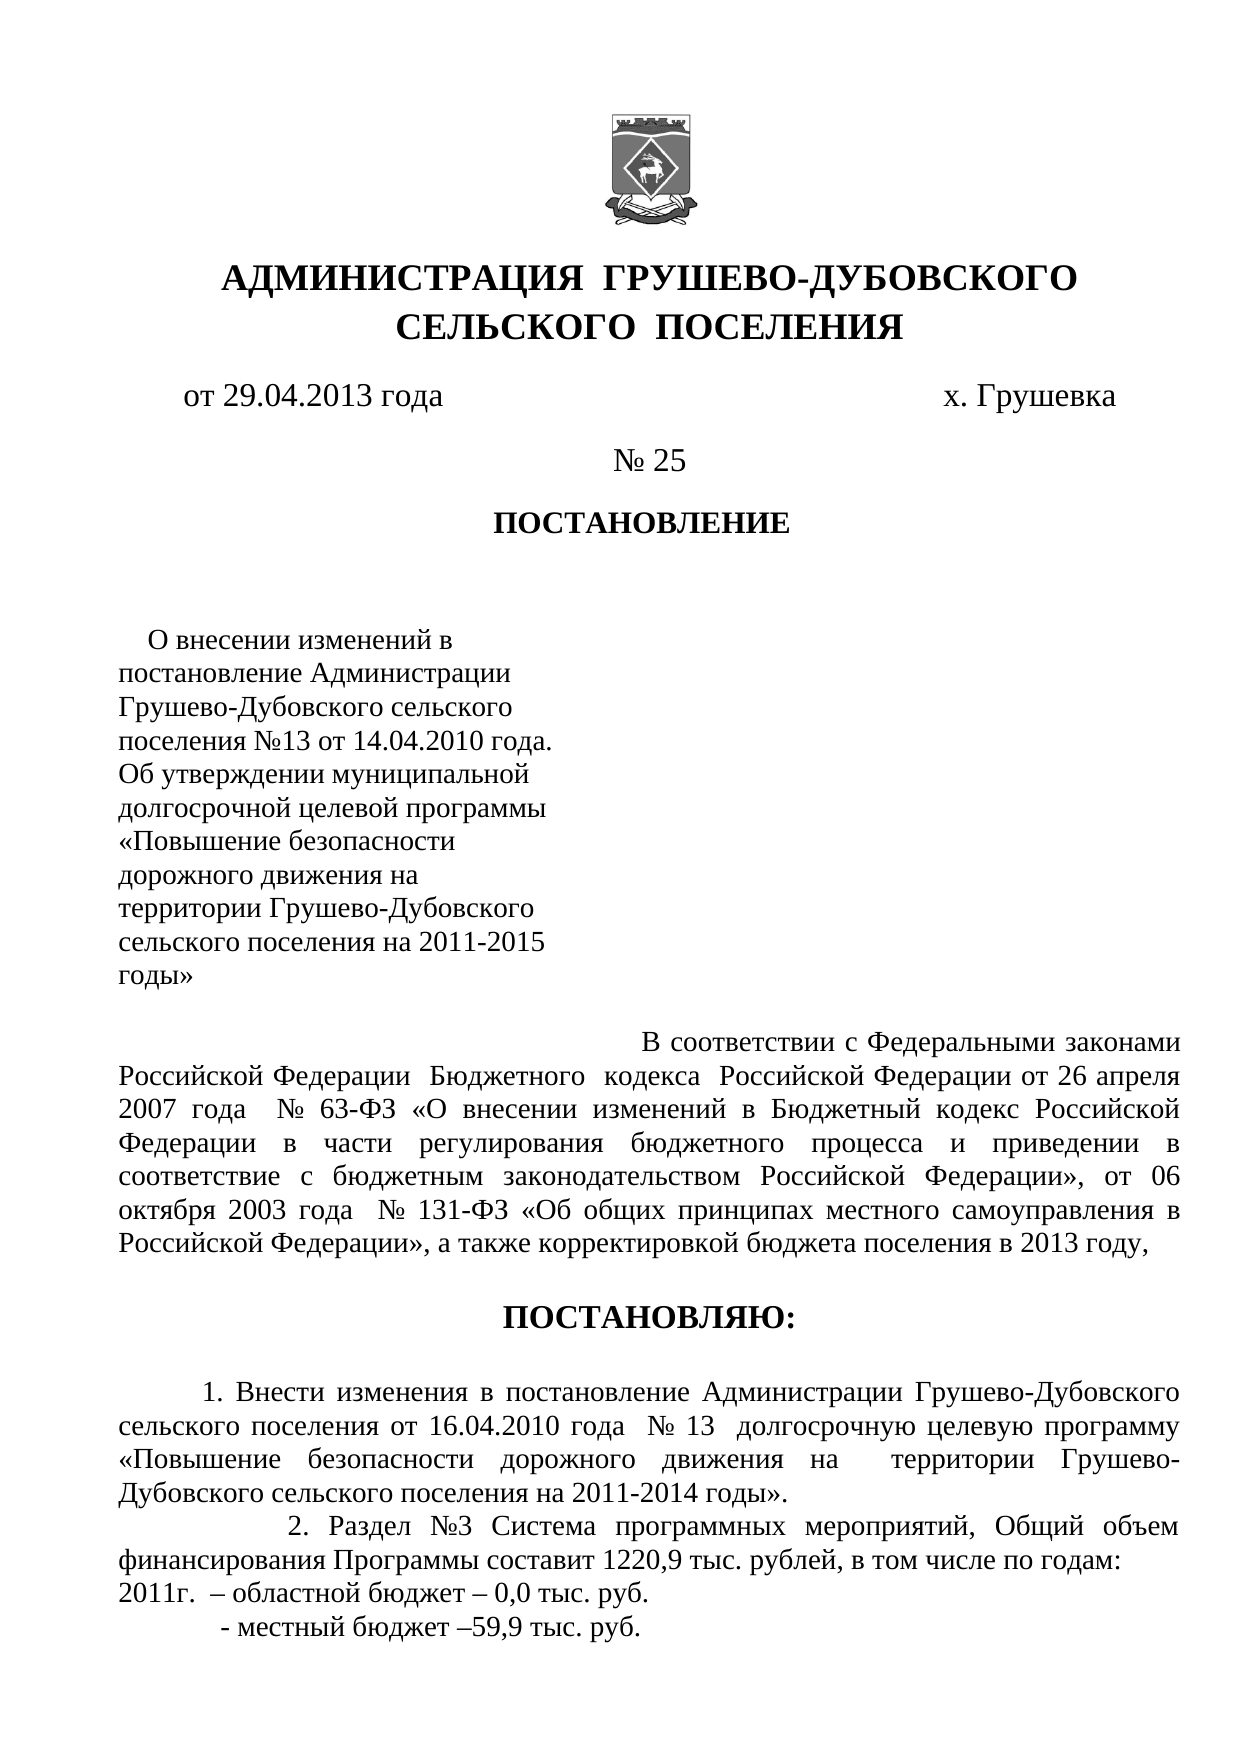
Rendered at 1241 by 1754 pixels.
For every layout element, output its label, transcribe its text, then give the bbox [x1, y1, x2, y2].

text В соответствии с Федеральными законами Российской Федерации Бюджетного кодекса Российской Федерации от 26 апреля 2007 года № 63-ФЗ «О внесении изменений в Бюджетный кодекс Российской Федерации в части регулирования бюджетного процесса и приведении в соответствие с бюджетным законодательством Российской Федерации», от 06 октября 2003 года № 131-ФЗ «Об общих принципах местного самоуправления в Российской Федерации», а также корректировкой бюджета поселения в 2013 году, [118, 1024, 1181, 1259]
table_header О внесении изменений в постановление Администрации Грушево-Дубовского сельского поселения №13 от 14.04.2010 года. Об утверждении муниципальной долгосрочной целевой программы «Повышение безопасности дорожного движения на территории Грушево-Дубовского сельского поселения на 2011-2015 годы» [107, 622, 574, 1024]
text от 29.04.2013 года х. Грушевка [118, 375, 1181, 413]
text АДМИНИСТРАЦИЯ ГРУШЕВО-ДУБОВСКОГО СЕЛЬСКОГО ПОСЕЛЕНИЯ [118, 255, 1181, 348]
text - местный бюджет –59,9 тыс. руб. [118, 1609, 1181, 1642]
text 2011г. – областной бюджет – 0,0 тыс. руб. [118, 1575, 1181, 1609]
text 1. Внести изменения в постановление Администрации Грушево-Дубовского сельского поселения от 16.04.2010 года № 13 долгосрочную целевую программу «Повышение безопасности дорожного движения на территории Грушево-Дубовского сельского поселения на 2011-2014 годы». [118, 1374, 1181, 1508]
picture [604, 111, 700, 231]
text 2. Раздел №3 Система программных мероприятий, Общий объем финансирования Программы составит 1220,9 тыс. рублей, в том числе по годам: [118, 1508, 1181, 1575]
text ПОСТАНОВЛЕНИЕ [118, 505, 1181, 541]
text № 25 [118, 440, 1181, 478]
text ПОСТАНОВЛЯЮ: [118, 1297, 1181, 1336]
